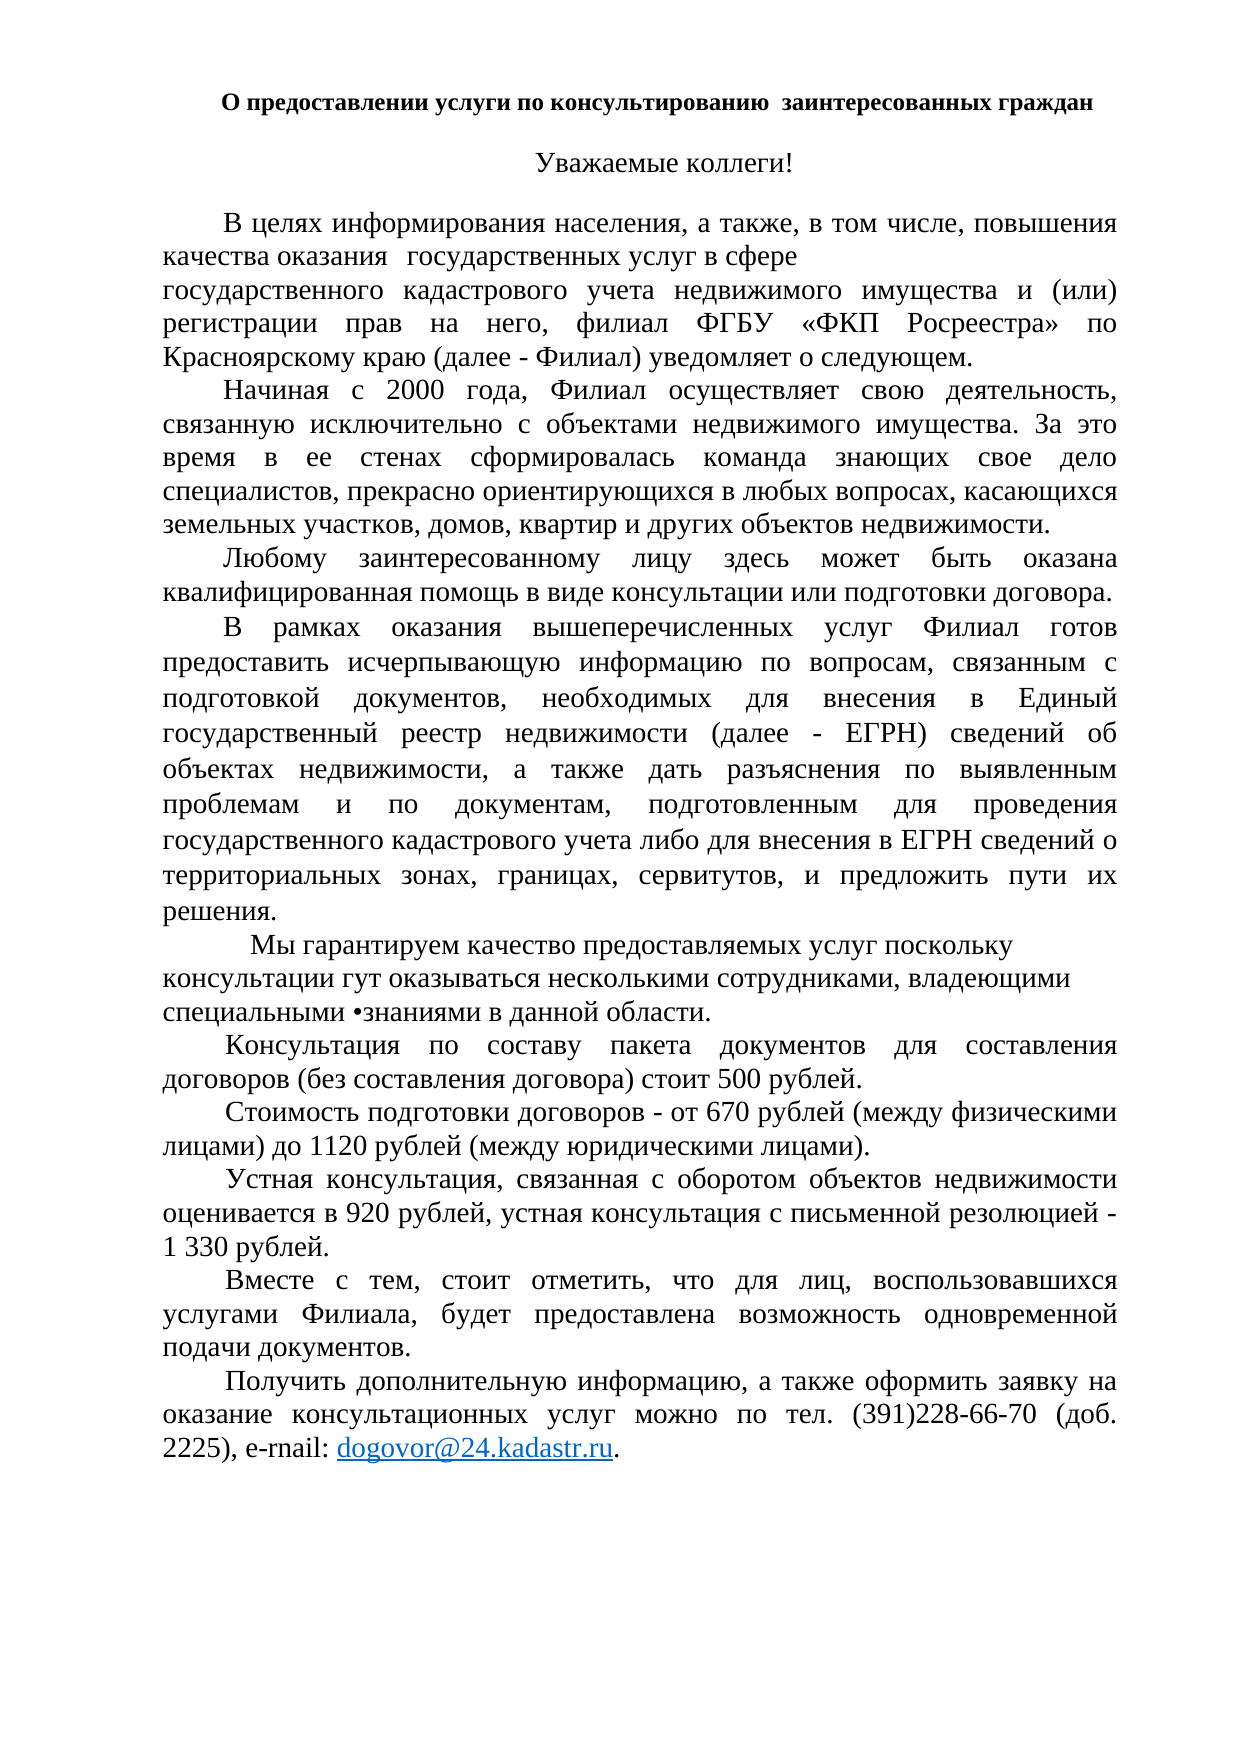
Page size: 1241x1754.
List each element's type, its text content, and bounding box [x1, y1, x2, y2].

text О предоставлении услуги по консультированию заинтересованных граждан [207, 91, 1108, 115]
text Мы гарантируем качество предоставляемых услуг поскольку консультации гут оказываться несколькими сотрудниками, владеющими специальными •знаниями в данной области. [162, 927, 1118, 1028]
text Стоимость подготовки договоров - от 670 рублей (между физическими лицами) до 1120 рублей (между юридическими лицами). [162, 1095, 1118, 1162]
text Получить дополнительную информацию, а также оформить заявку на оказание консультационных услуг можно по тел. (391)228-66-70 (доб. 2225), e-rnail: dogovor@24.kadastr.ru. [162, 1363, 1118, 1464]
text Консультация по составу пакета документов для составления договоров (без составления договора) стоит 500 рублей. [162, 1028, 1118, 1095]
text Уважаемые коллеги! [162, 149, 1133, 178]
text Любому заинтересованному лицу здесь может быть оказана квалифицированная помощь в виде консультации или подготовки договора. [162, 541, 1118, 608]
text В рамках оказания вышеперечисленных услуг Филиал готов предоставить исчерпывающую информацию по вопросам, связанным с подготовкой документов, необходимых для внесения в Единый государственный реестр недвижимости (далее - ЕГРН) сведений об объектах недвижимости, а также дать разъяснения по выявленным проблемам и по документам, подготовленным для проведения государственного кадастрового учета либо для внесения в ЕГРН сведений о территориальных зонах, границах, сервитутов, и предложить пути их решения. [162, 608, 1118, 927]
text В целях информирования населения, а также, в том числе, повышения качества оказания государственных услуг в сфере [162, 205, 1118, 272]
text Вместе с тем, стоит отметить, что для лиц, воспользовавшихся услугами Филиала, будет предоставлена возможность одновременной подачи документов. [162, 1263, 1118, 1363]
text Начиная с 2000 года, Филиал осуществляет свою деятельность, связанную исключительно с объектами недвижимого имущества. За это время в ее стенах сформировалась команда знающих свое дело специалистов, прекрасно ориентирующихся в любых вопросах, касающихся земельных участков, домов, квартир и других объектов недвижимости. [162, 373, 1118, 541]
text государственного кадастрового учета недвижимого имущества и (или) регистрации прав на него, филиал ФГБУ «ФКП Росреестра» по Красноярскому краю (далее - Филиал) уведомляет о следующем. [162, 272, 1118, 373]
text Устная консультация, связанная с оборотом объектов недвижимости оценивается в 920 рублей, устная консультация с письменной резолюцией - 1 330 рублей. [162, 1162, 1118, 1263]
